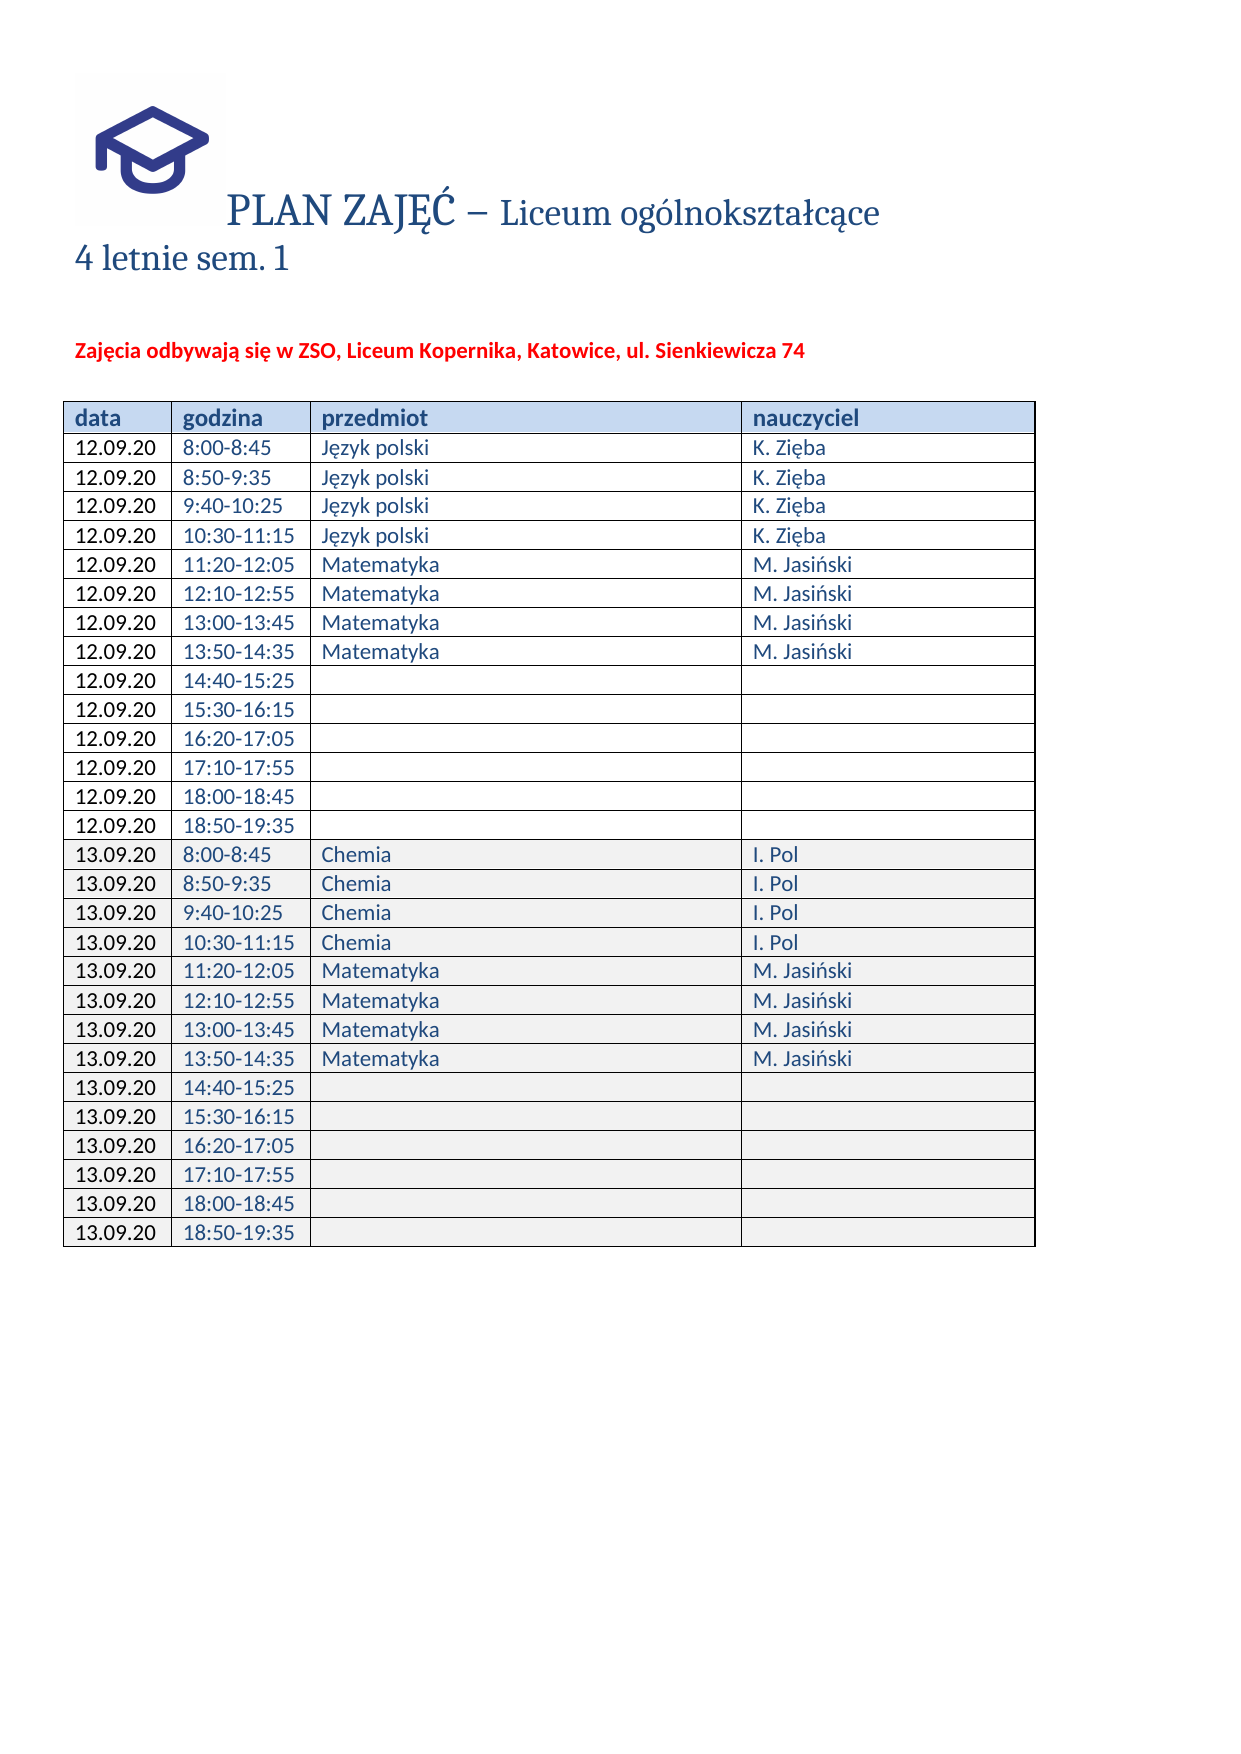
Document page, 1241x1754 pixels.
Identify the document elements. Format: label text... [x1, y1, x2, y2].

table_cell 13:50-14:35 [172, 637, 310, 665]
table_cell [311, 666, 741, 694]
table_cell K. Zięba [742, 521, 1034, 549]
table_cell I. Pol [742, 899, 1034, 927]
table_cell [742, 1102, 1034, 1130]
table_cell 12.09.20 [64, 695, 171, 723]
table_cell 10:30-11:15 [172, 521, 310, 549]
table_cell I. Pol [742, 928, 1034, 956]
table_cell [742, 724, 1034, 752]
table_cell 10:30-11:15 [172, 928, 310, 956]
table_cell 13.09.20 [64, 1160, 171, 1188]
table_cell [311, 724, 741, 752]
table_cell [311, 1131, 741, 1159]
table_cell [311, 782, 741, 810]
table_cell 11:20-12:05 [172, 957, 310, 985]
table_cell Chemia [311, 840, 741, 868]
table_cell [742, 811, 1034, 839]
table_cell Chemia [311, 928, 741, 956]
table_cell Matematyka [311, 608, 741, 636]
table_cell M. Jasiński [742, 608, 1034, 636]
table_cell 15:30-16:15 [172, 695, 310, 723]
table_cell Matematyka [311, 579, 741, 607]
table_cell [311, 1160, 741, 1188]
table_cell 12:10-12:55 [172, 579, 310, 607]
table_cell [742, 1218, 1034, 1246]
table_cell [311, 1073, 741, 1101]
table_cell 8:00-8:45 [172, 434, 310, 462]
table_cell 17:10-17:55 [172, 753, 310, 781]
table_cell 9:40-10:25 [172, 899, 310, 927]
table_cell [311, 753, 741, 781]
table_cell 16:20-17:05 [172, 724, 310, 752]
table_cell 13.09.20 [64, 870, 171, 897]
table_header przedmiot [311, 402, 741, 432]
table_header nauczyciel [742, 402, 1034, 432]
table_cell 14:40-15:25 [172, 1073, 310, 1101]
table_cell 12.09.20 [64, 782, 171, 810]
table_cell 13.09.20 [64, 840, 171, 868]
table_cell 12.09.20 [64, 666, 171, 694]
table_cell 17:10-17:55 [172, 1160, 310, 1188]
table_cell 8:50-9:35 [172, 870, 310, 897]
table_cell 13:50-14:35 [172, 1044, 310, 1072]
text Zajęcia odbywają się w ZSO, Liceum Kopernika, Katowice, ul. Sienkiewicza 74 [75, 336, 1165, 364]
table_cell 18:00-18:45 [172, 1189, 310, 1217]
table_cell I. Pol [742, 870, 1034, 897]
table_cell 12.09.20 [64, 724, 171, 752]
table_cell Matematyka [311, 957, 741, 985]
table_cell Matematyka [311, 986, 741, 1014]
table_cell 13.09.20 [64, 899, 171, 927]
table_header data [64, 402, 171, 432]
table_cell [742, 753, 1034, 781]
table_cell 16:20-17:05 [172, 1131, 310, 1159]
table_cell K. Zięba [742, 492, 1034, 520]
table_cell 13.09.20 [64, 957, 171, 985]
table_cell M. Jasiński [742, 637, 1034, 665]
table_cell [311, 1102, 741, 1130]
table_cell 8:00-8:45 [172, 840, 310, 868]
table_cell 12.09.20 [64, 608, 171, 636]
table_cell 18:00-18:45 [172, 782, 310, 810]
table_cell Język polski [311, 463, 741, 491]
table_cell Chemia [311, 870, 741, 897]
table_cell [742, 1131, 1034, 1159]
table_cell [742, 695, 1034, 723]
table_cell 12.09.20 [64, 463, 171, 491]
table_cell 13.09.20 [64, 1073, 171, 1101]
table_cell 15:30-16:15 [172, 1102, 310, 1130]
table_cell Matematyka [311, 550, 741, 578]
table_cell [742, 666, 1034, 694]
table_cell [311, 811, 741, 839]
table_cell 12.09.20 [64, 434, 171, 462]
table_cell M. Jasiński [742, 550, 1034, 578]
table_cell 13.09.20 [64, 1044, 171, 1072]
table_cell 8:50-9:35 [172, 463, 310, 491]
table_cell Język polski [311, 492, 741, 520]
table_cell Język polski [311, 521, 741, 549]
table_cell K. Zięba [742, 463, 1034, 491]
table_cell 18:50-19:35 [172, 1218, 310, 1246]
table_cell 9:40-10:25 [172, 492, 310, 520]
table_cell M. Jasiński [742, 986, 1034, 1014]
table_header godzina [172, 402, 310, 432]
table_cell 11:20-12:05 [172, 550, 310, 578]
table_cell 12:10-12:55 [172, 986, 310, 1014]
table_cell 13.09.20 [64, 1131, 171, 1159]
table_cell 13.09.20 [64, 1015, 171, 1043]
table_cell 13:00-13:45 [172, 608, 310, 636]
table_cell M. Jasiński [742, 1044, 1034, 1072]
table_cell [742, 782, 1034, 810]
table_cell 12.09.20 [64, 579, 171, 607]
table_cell Matematyka [311, 1015, 741, 1043]
table_cell 12.09.20 [64, 637, 171, 665]
table_cell 12.09.20 [64, 811, 171, 839]
picture [75, 73, 227, 226]
table_cell 13:00-13:45 [172, 1015, 310, 1043]
table_cell 12.09.20 [64, 550, 171, 578]
table_cell 13.09.20 [64, 1218, 171, 1246]
table_cell Matematyka [311, 637, 741, 665]
table_cell 18:50-19:35 [172, 811, 310, 839]
table_cell [311, 1189, 741, 1217]
table_cell 13.09.20 [64, 1102, 171, 1130]
table_cell 13.09.20 [64, 1189, 171, 1217]
table_cell I. Pol [742, 840, 1034, 868]
table_cell [311, 1218, 741, 1246]
table_cell M. Jasiński [742, 957, 1034, 985]
table_cell Matematyka [311, 1044, 741, 1072]
table_cell 12.09.20 [64, 521, 171, 549]
table_cell M. Jasiński [742, 1015, 1034, 1043]
table_cell K. Zięba [742, 434, 1034, 462]
table_cell [742, 1160, 1034, 1188]
table_cell 13.09.20 [64, 986, 171, 1014]
table_cell 13.09.20 [64, 928, 171, 956]
table_cell 12.09.20 [64, 753, 171, 781]
table_cell 14:40-15:25 [172, 666, 310, 694]
table_cell [742, 1073, 1034, 1101]
table_cell 12.09.20 [64, 492, 171, 520]
table_cell M. Jasiński [742, 579, 1034, 607]
table_cell [742, 1189, 1034, 1217]
table_cell Język polski [311, 434, 741, 462]
table_cell [311, 695, 741, 723]
table_cell Chemia [311, 899, 741, 927]
